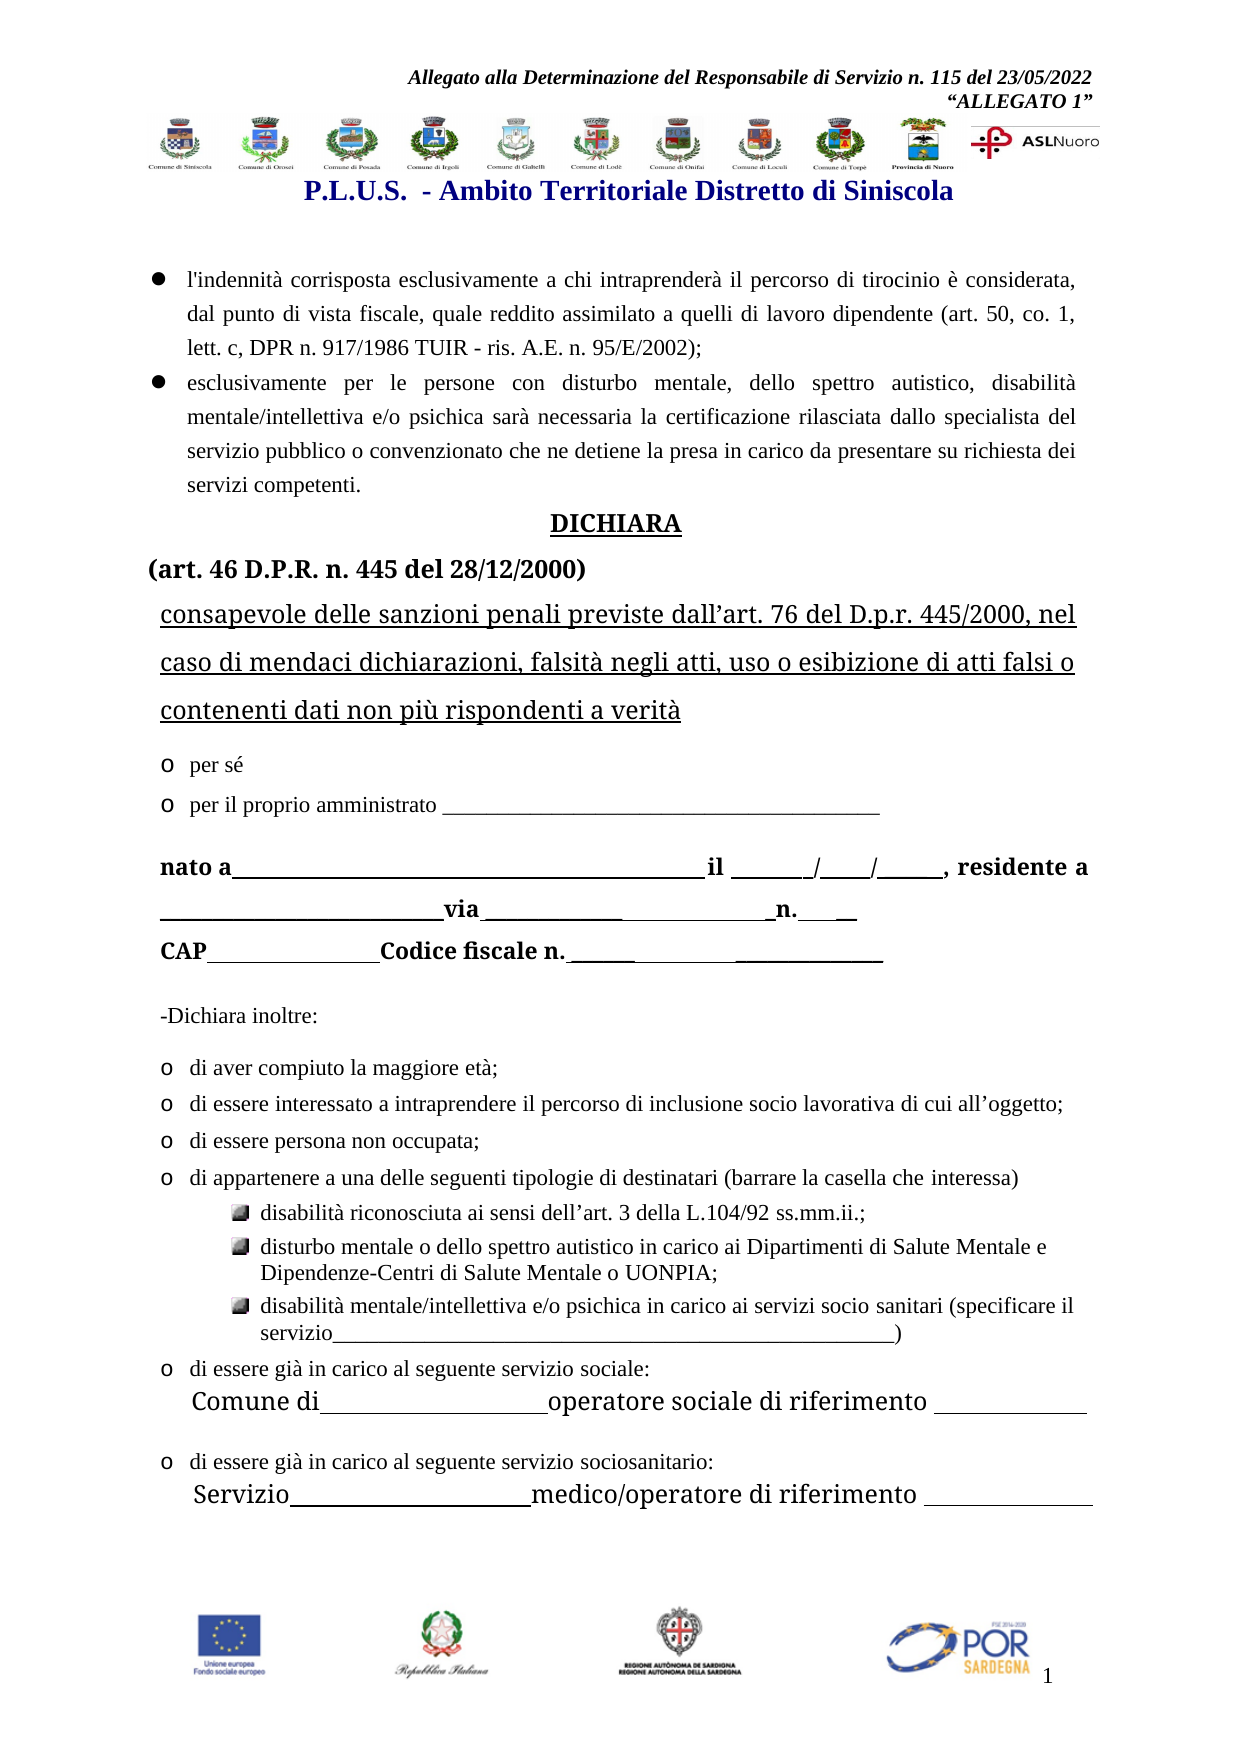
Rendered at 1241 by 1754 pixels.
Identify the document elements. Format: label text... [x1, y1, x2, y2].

picture [231, 1237, 249, 1255]
text CAP Codice fiscale n. ______ ______________ [160, 935, 1089, 967]
list disabilità riconosciuta ai sensi dell’art. 3 della L.104/92 ss.mm.ii.; [231, 1199, 1092, 1226]
picture [231, 1297, 249, 1314]
subtitle consapevole delle sanzioni penali previste dall’art. 76 del D.p.r. 445/2000, nel caso di mendaci dichiarazioni, falsità negli atti, uso o esibizione di atti falsi o contenenti dati non più rispondenti a verità [160, 628, 1076, 726]
list di essere già in carico al seguente servizio sociosanitario: [160, 1448, 1092, 1477]
list disturbo mentale o dello spettro autistico in carico ai Dipartimenti di Salute Mentale e Dipendenze-Centri di Salute Mentale o UONPIA; [231, 1233, 1092, 1285]
picture [231, 1204, 249, 1221]
subtitle consapevole delle sanzioni penali previste dall’art. 76 del D.p.r. 445/2000, nel caso di mendaci dichiarazioni, falsità negli atti, uso o esibizione di atti falsi o contenenti dati non più rispondenti a verità [160, 597, 1076, 626]
subtitle DICHIARA [148, 506, 1083, 540]
list esclusivamente per le persone con disturbo mentale, dello spettro autistico, disabilità mentale/intellettiva e/o psichica sarà necessaria la certificazione rilasciata dallo specialista del servizio pubblico o convenzionato che ne detiene la presa in carico da presentare su richiesta dei servizi competenti. [150, 369, 1078, 498]
list per il proprio amministrato ________________________________________ [160, 791, 1092, 820]
list l'indennità corrisposta esclusivamente a chi intraprenderà il percorso di tirocinio è considerata, dal punto di vista fiscale, quale reddito assimilato a quelli di lavoro dipendente (art. 50, co. 1, lett. c, DPR n. 917/1986 TUIR - ris. A.E. n. 95/E/2002); [150, 266, 1078, 361]
picture [146, 113, 968, 172]
list di appartenere a una delle seguenti tipologie di destinatari (barrare la casella che interessa) [160, 1164, 1092, 1193]
list per sé [160, 751, 1092, 780]
list di essere persona non occupata; [160, 1127, 1092, 1155]
picture [969, 125, 1101, 160]
text nato a il / / ____ , residente a ___________________________via _____________ _n. __ [160, 851, 1089, 924]
text Comune di operatore sociale di riferimento [191, 1384, 1092, 1418]
text (art. 46 D.P.R. n. 445 del 28/12/2000) [148, 552, 1092, 586]
picture [186, 1602, 1042, 1684]
list di aver compiuto la maggiore età; [160, 1055, 1092, 1081]
text Servizio medico/operatore di riferimento [148, 1477, 1092, 1511]
list disabilità mentale/intellettiva e/o psichica in carico ai servizi socio sanitari (specificare il servizio_________________________________________________) [231, 1292, 1092, 1345]
list di essere già in carico al seguente servizio sociale: [160, 1356, 1092, 1384]
list -Dichiara inoltre: [160, 1003, 1092, 1029]
list di essere interessato a intraprendere il percorso di inclusione socio lavorativa di cui all’oggetto; [160, 1090, 1092, 1118]
